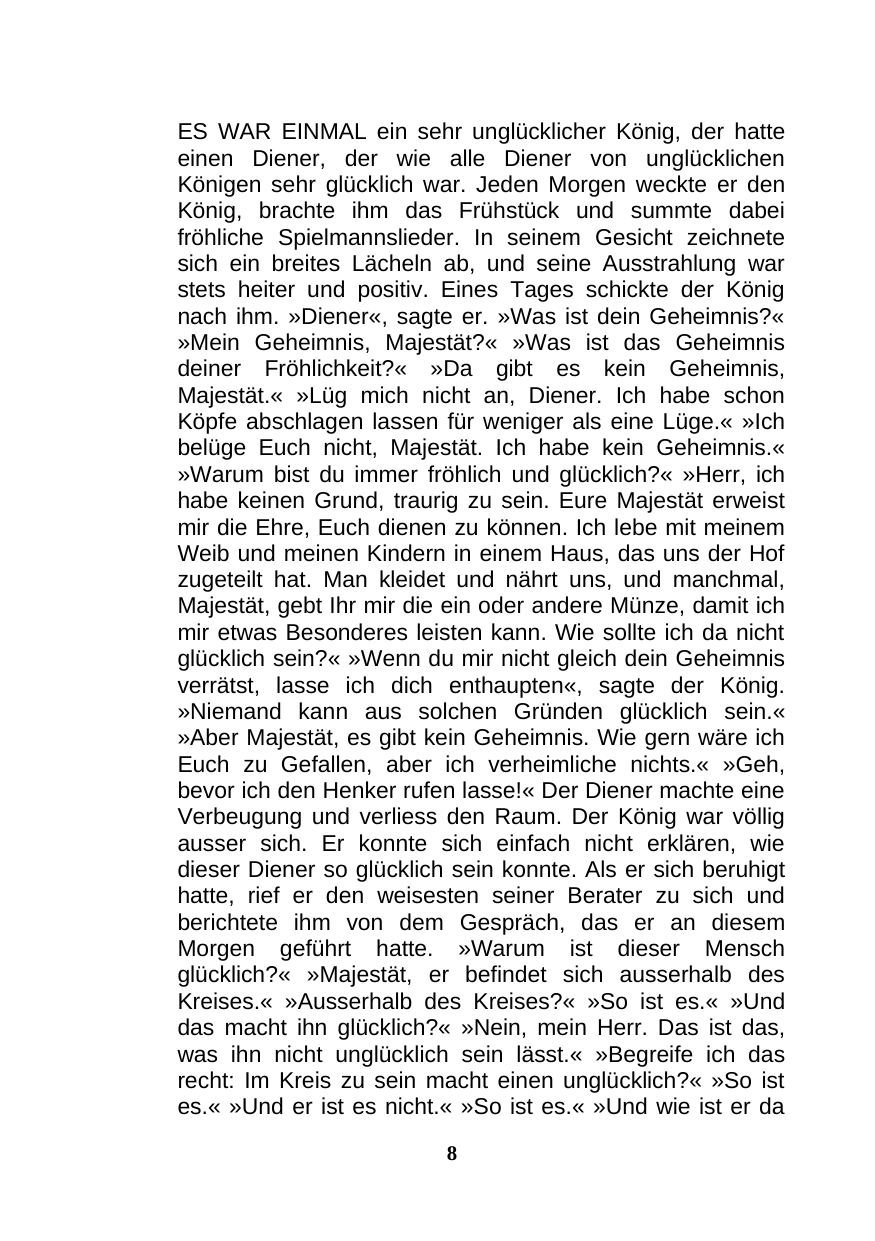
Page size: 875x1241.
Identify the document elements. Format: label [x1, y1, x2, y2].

text [177, 118, 785, 1119]
